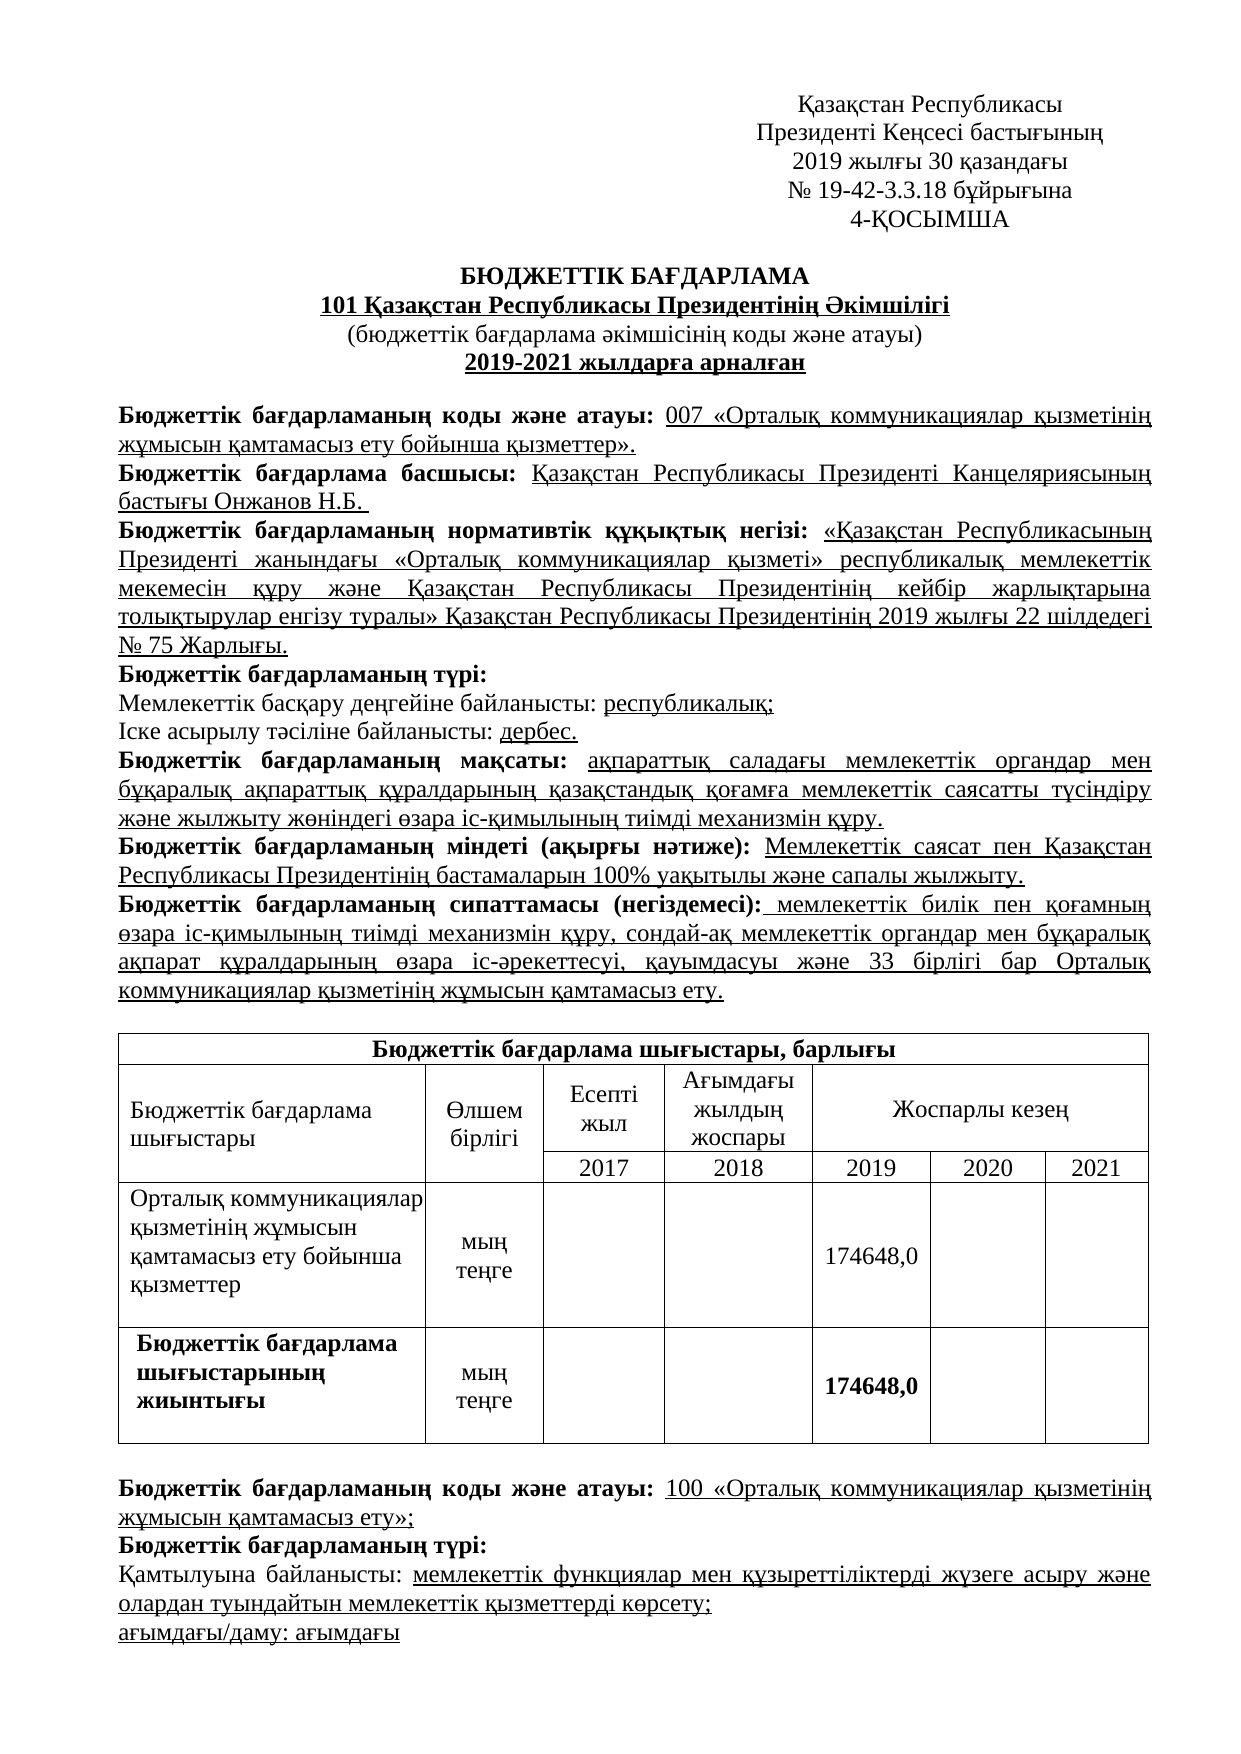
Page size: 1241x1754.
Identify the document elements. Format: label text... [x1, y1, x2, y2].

table_cell [931, 1183, 1045, 1327]
table_cell Есепті жыл [544, 1065, 664, 1151]
table_cell Өлшем бірлігі [426, 1065, 543, 1182]
text БЮДЖЕТТІК БАҒДАРЛАМА [118, 261, 1152, 290]
table_cell Бюджеттік бағдарлама шығыстары [119, 1065, 425, 1182]
table_cell [665, 1328, 812, 1443]
text Бюджеттік бағдарламаның түрі: [118, 659, 1152, 688]
table_cell [665, 1183, 812, 1327]
table_cell 2021 [1046, 1152, 1148, 1182]
table_cell 2019 [813, 1152, 930, 1182]
text Бюджеттік бағдарламаның міндеті (ақырғы нәтиже): Мемлекеттік саясат пен Қазақстан Республикасы Президентінің бастамаларын 100% уақытылы және сапалы жылжыту. [118, 831, 1152, 889]
text Бюджеттік бағдарламаның нормативтік құқықтық негізі: «Қазақстан Республикасының Президенті жанындағы «Орталық коммуникациялар қызметі» республикалық мемлекеттік мекемесін құру және Қазақстан Республикасы Президентінің кейбір жарлықтарына толықтырулар енгізу туралы» Қазақстан Республикасы Президентінің 2019 жылғы 22 шілдедегі № 75 Жарлығы. [118, 628, 1152, 659]
text Бюджеттік бағдарламаның нормативтік құқықтық негізі: «Қазақстан Республикасының Президенті жанындағы «Орталық коммуникациялар қызметі» республикалық мемлекеттік мекемесін құру және Қазақстан Республикасы Президентінің кейбір жарлықтарына толықтырулар енгізу туралы» Қазақстан Республикасы Президентінің 2019 жылғы 22 шілдедегі № 75 Жарлығы. [118, 570, 1152, 626]
table_cell [1046, 1328, 1148, 1443]
table_cell [544, 1328, 664, 1443]
table_header Бюджеттік бағдарлама шығыстары, барлығы [119, 1034, 1148, 1064]
text Бюджеттік бағдарламаның коды және атауы: 100 «Орталық коммуникациялар қызметінің жұмысын қамтамасыз ету»; [118, 1473, 1152, 1530]
table_cell 174648,0 [813, 1328, 930, 1443]
table_cell Жоспарлы кезең [813, 1065, 1148, 1151]
text Бюджеттік бағдарламаның түрі: [118, 1530, 1152, 1559]
text 2019 жылғы 30 қазандағы [708, 146, 1152, 175]
text 2019-2021 жылдарға арналған [118, 347, 1152, 376]
text Бюджеттік бағдарламаның коды және атауы: 007 «Орталық коммуникациялар қызметінің жұмысын қамтамасыз ету бойынша қызметтер». [118, 376, 1152, 458]
table_cell Орталық коммуникациялар қызметінің жұмысын қамтамасыз ету бойынша қызметтер [119, 1183, 425, 1327]
text Қазақстан Республикасы [708, 89, 1152, 117]
table_cell мың теңге [426, 1183, 543, 1327]
table_cell [1046, 1183, 1148, 1327]
table_cell 174648,0 [813, 1183, 930, 1327]
table_cell мың теңге [426, 1328, 543, 1443]
table_cell [544, 1183, 664, 1327]
text Мемлекеттік басқару деңгейіне байланысты: республикалық; [118, 688, 1152, 716]
text Президенті Кеңсесі бастығының [708, 117, 1152, 146]
text 101 Қазақстан Республикасы Президентінің Әкімшілігі [118, 290, 1152, 319]
text Бюджеттік бағдарламаның мақсаты: ақпараттық саладағы мемлекеттік органдар мен бұқаралық ақпараттық құралдарының қазақстандық қоғамға мемлекеттік саясатты түсіндіру және жылжыту жөніндегі өзара іс-қимылының тиімді механизмін құру. [118, 745, 1152, 799]
table_cell Ағымдағы жылдың жоспары [665, 1065, 812, 1151]
text 4-ҚОСЫМША [708, 204, 1152, 232]
text Бюджеттік бағдарламаның сипаттамасы (негіздемесі): мемлекеттік билік пен қоғамның өзара іс-қимылының тиімді механизмін құру, сондай-ақ мемлекеттік органдар мен бұқаралық ақпарат құралдарының өзара іс-әрекеттесуі, қауымдасуы және 33 бірлігі бар Орталық коммуникациялар қызметінің жұмысын қамтамасыз ету. [118, 889, 1152, 1004]
table_cell 2020 [931, 1152, 1045, 1182]
text (бюджеттік бағдарлама әкімшісінің коды және атауы) [118, 319, 1152, 347]
table_cell Бюджеттік бағдарлама шығыстарының жиынтығы [119, 1328, 425, 1443]
text Бюджеттік бағдарламаның нормативтік құқықтық негізі: «Қазақстан Республикасының Президенті жанындағы «Орталық коммуникациялар қызметі» республикалық мемлекеттік мекемесін құру және Қазақстан Республикасы Президентінің кейбір жарлықтарына толықтырулар енгізу туралы» Қазақстан Республикасы Президентінің 2019 жылғы 22 шілдедегі № 75 Жарлығы. [118, 515, 1152, 569]
text Бюджеттік бағдарлама басшысы: Қазақстан Республикасы Президенті Канцеляриясының бастығы Онжанов Н.Б. [118, 458, 1152, 515]
text Қамтылуына байланысты: мемлекеттік функциялар мен құзыреттіліктерді жүзеге асыру және олардан туындайтын мемлекеттік қызметтерді көрсету; [118, 1559, 1152, 1617]
table_cell 2018 [665, 1152, 812, 1182]
text ағымдағы/даму: ағымдағы [118, 1617, 1152, 1645]
table_cell 2017 [544, 1152, 664, 1182]
text Іске асырылу тәсіліне байланысты: дербес. [118, 716, 1152, 745]
text № 19-42-3.3.18 бұйрығына [708, 175, 1152, 204]
table_cell [931, 1328, 1045, 1443]
text Бюджеттік бағдарламаның мақсаты: ақпараттық саладағы мемлекеттік органдар мен бұқаралық ақпараттық құралдарының қазақстандық қоғамға мемлекеттік саясатты түсіндіру және жылжыту жөніндегі өзара іс-қимылының тиімді механизмін құру. [118, 800, 1152, 831]
